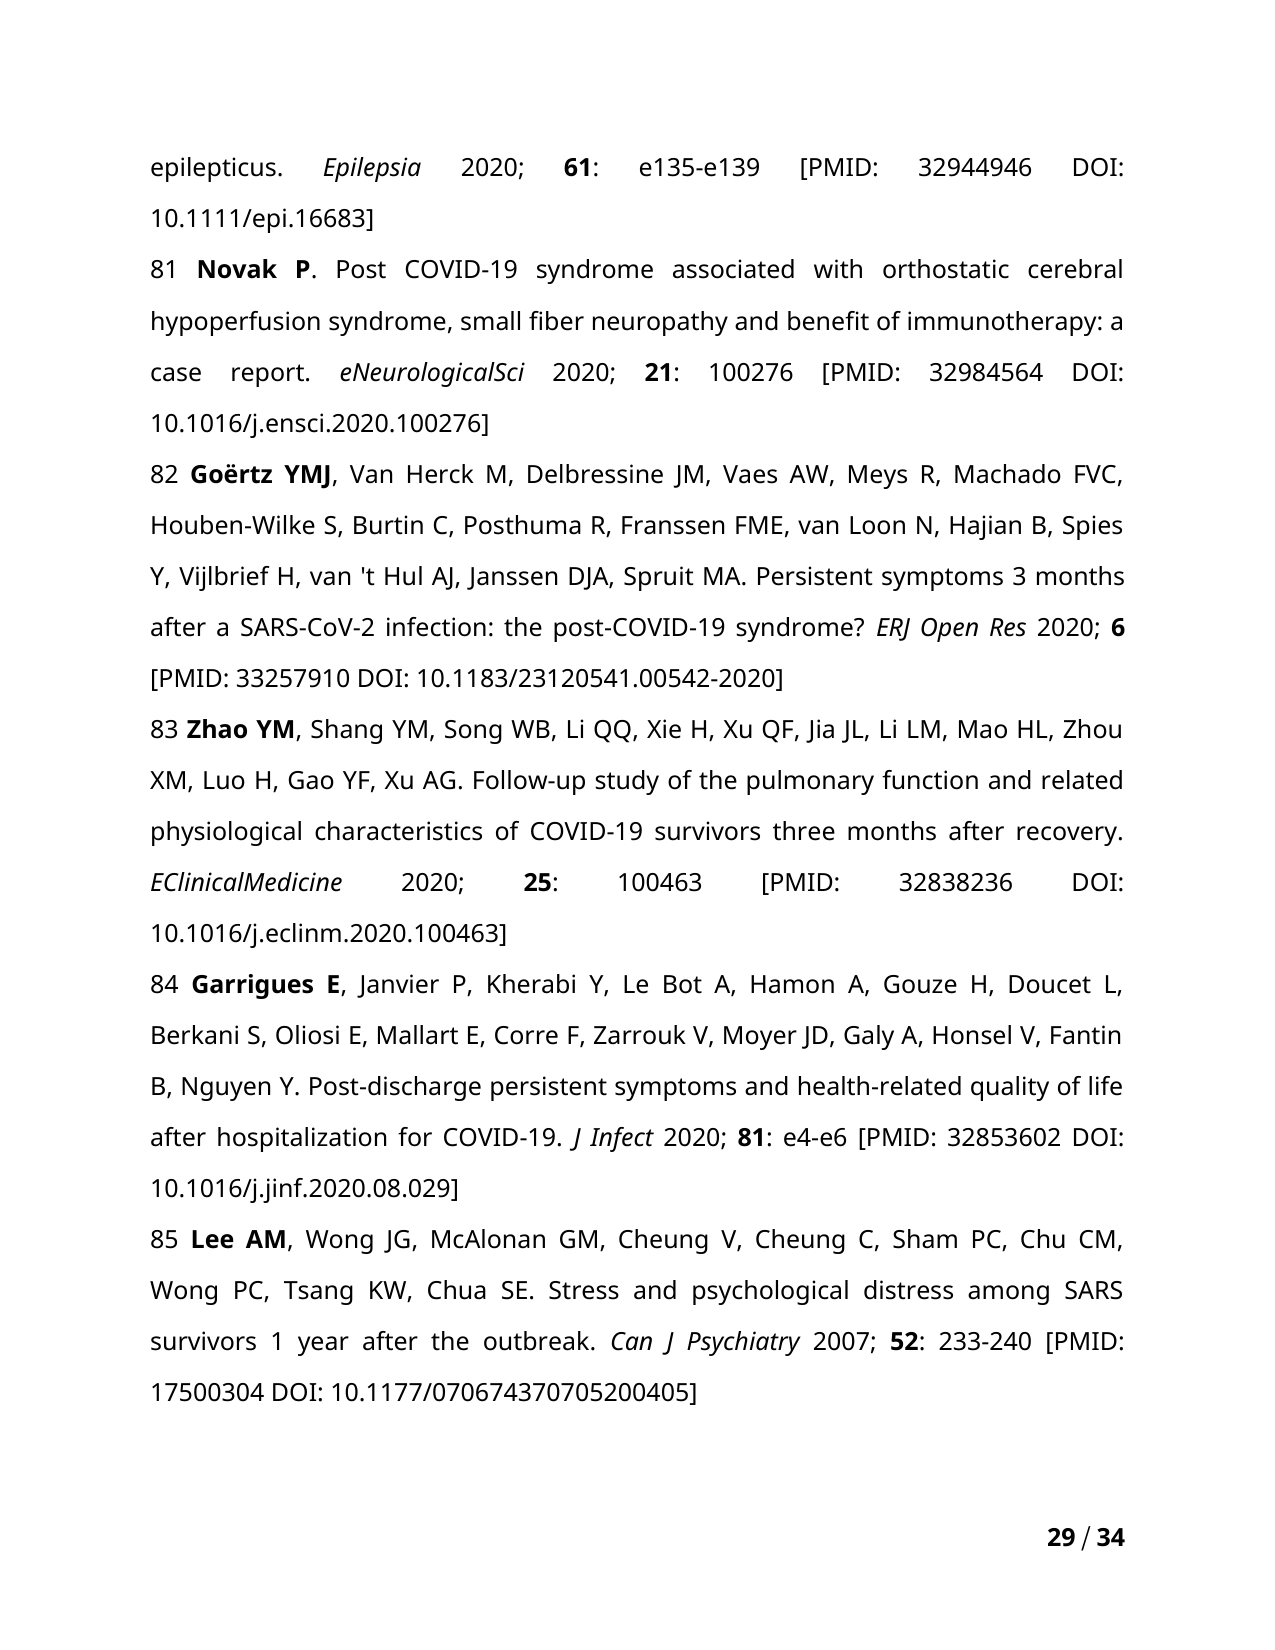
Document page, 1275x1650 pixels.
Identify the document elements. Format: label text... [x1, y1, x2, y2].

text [150, 150, 1125, 235]
text 83 Zhao YM, Shang YM, Song WB, Li QQ, Xie H, Xu QF, Jia JL, Li LM, Mao HL, Zhou XM, Luo H, Gao YF, Xu AG. Follow-up study of the pulmonary function and related physiological characteristics of COVID-19 survivors three months after recovery. EClinicalMedicine 2020; 25: 100463 [PMID: 32838236 DOI: 10.1016/j.eclinm.2020.100463] [150, 711, 1125, 950]
text 85 Lee AM, Wong JG, McAlonan GM, Cheung V, Cheung C, Sham PC, Chu CM, Wong PC, Tsang KW, Chua SE. Stress and psychological distress among SARS survivors 1 year after the outbreak. Can J Psychiatry 2007; 52: 233-240 [PMID: 17500304 DOI: 10.1177/070674370705200405] [150, 1222, 1125, 1409]
text 81 Novak P. Post COVID-19 syndrome associated with orthostatic cerebral hypoperfusion syndrome, small fiber neuropathy and benefit of immunotherapy: a case report. eNeurologicalSci 2020; 21: 100276 [PMID: 32984564 DOI: 10.1016/j.ensci.2020.100276] [150, 252, 1125, 439]
text 82 Goërtz YMJ, Van Herck M, Delbressine JM, Vaes AW, Meys R, Machado FVC, Houben-Wilke S, Burtin C, Posthuma R, Franssen FME, van Loon N, Hajian B, Spies Y, Vijlbrief H, van 't Hul AJ, Janssen DJA, Spruit MA. Persistent symptoms 3 months after a SARS-CoV-2 infection: the post-COVID-19 syndrome? ERJ Open Res 2020; 6 [PMID: 33257910 DOI: 10.1183/23120541.00542-2020] [150, 456, 1125, 694]
text 84 Garrigues E, Janvier P, Kherabi Y, Le Bot A, Hamon A, Gouze H, Doucet L, Berkani S, Oliosi E, Mallart E, Corre F, Zarrouk V, Moyer JD, Galy A, Honsel V, Fantin B, Nguyen Y. Post-discharge persistent symptoms and health-related quality of life after hospitalization for COVID-19. J Infect 2020; 81: e4-e6 [PMID: 32853602 DOI: 10.1016/j.jinf.2020.08.029] [150, 967, 1125, 1205]
